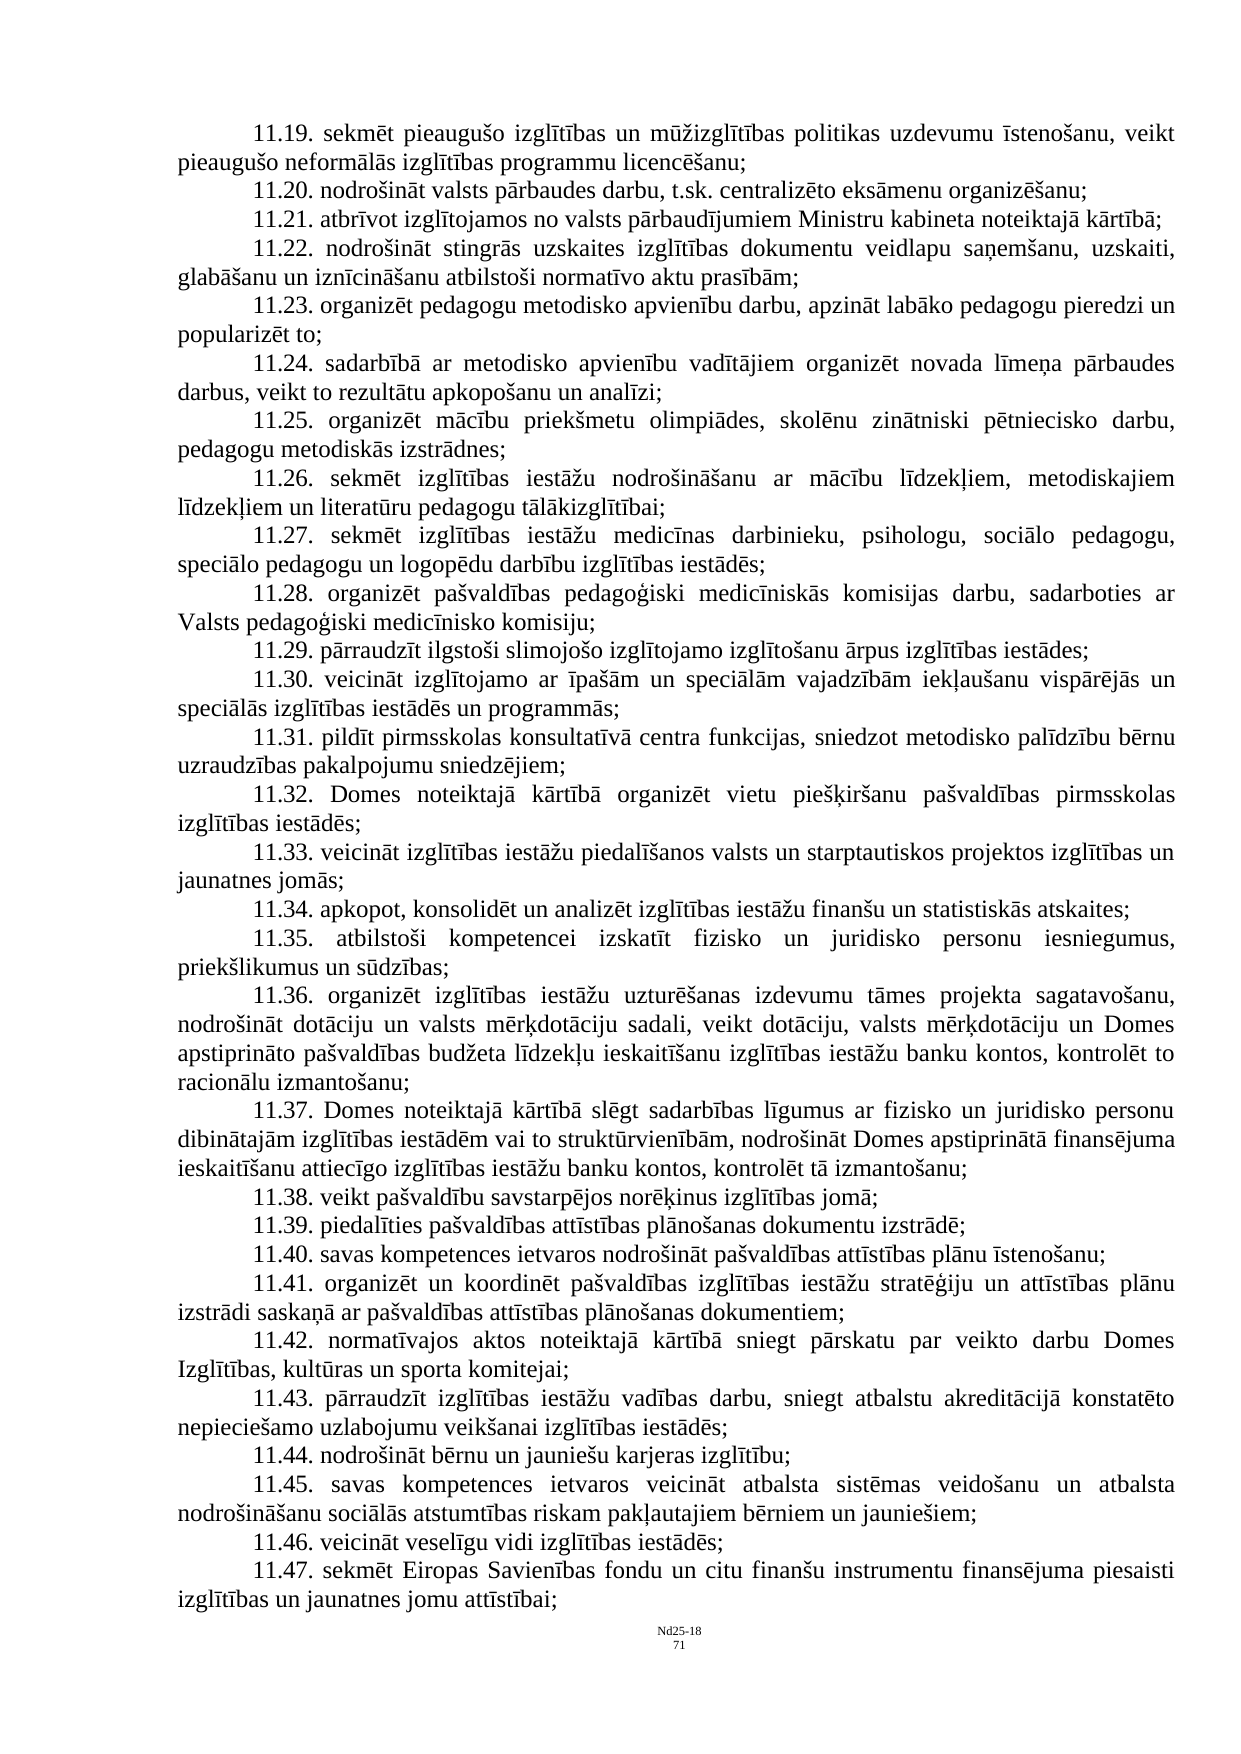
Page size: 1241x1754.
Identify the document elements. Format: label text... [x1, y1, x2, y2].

text 11.38. veikt pašvaldību savstarpējos norēķinus izglītības jomā; [177, 1182, 1176, 1211]
text 11.33. veicināt izglītības iestāžu piedalīšanos valsts un starptautiskos projektos izglītības un jaunatnes jomās; [177, 837, 1176, 894]
text 11.45. savas kompetences ietvaros veicināt atbalsta sistēmas veidošanu un atbalsta nodrošināšanu sociālās atstumtības riskam pakļautajiem bērniem un jauniešiem; [177, 1469, 1176, 1527]
text 11.25. organizēt mācību priekšmetu olimpiādes, skolēnu zinātniski pētniecisko darbu, pedagogu metodiskās izstrādnes; [177, 406, 1176, 463]
text 11.39. piedalīties pašvaldības attīstības plānošanas dokumentu izstrādē; [177, 1211, 1176, 1239]
text 11.35. atbilstoši kompetencei izskatīt fizisko un juridisko personu iesniegumus, priekšlikumus un sūdzības; [177, 923, 1176, 981]
text 11.31. pildīt pirmsskolas konsultatīvā centra funkcijas, sniedzot metodisko palīdzību bērnu uzraudzības pakalpojumu sniedzējiem; [177, 722, 1176, 779]
text 11.28. organizēt pašvaldības pedagoģiski medicīniskās komisijas darbu, sadarboties ar Valsts pedagoģiski medicīnisko komisiju; [177, 578, 1176, 636]
text 11.37. Domes noteiktajā kārtībā slēgt sadarbības līgumus ar fizisko un juridisko personu dibinātajām izglītības iestādēm vai to struktūrvienībām, nodrošināt Domes apstiprinātā finansējuma ieskaitīšanu attiecīgo izglītības iestāžu banku kontos, kontrolēt tā izmantošanu; [177, 1096, 1176, 1182]
text 11.22. nodrošināt stingrās uzskaites izglītības dokumentu veidlapu saņemšanu, uzskaiti, glabāšanu un iznīcināšanu atbilstoši normatīvo aktu prasībām; [177, 233, 1176, 291]
text 11.32. Domes noteiktajā kārtībā organizēt vietu piešķiršanu pašvaldības pirmsskolas izglītības iestādēs; [177, 779, 1176, 837]
text 11.23. organizēt pedagogu metodisko apvienību darbu, apzināt labāko pedagogu pieredzi un popularizēt to; [177, 291, 1176, 348]
text 11.42. normatīvajos aktos noteiktajā kārtībā sniegt pārskatu par veikto darbu Domes Izglītības, kultūras un sporta komitejai; [177, 1326, 1176, 1383]
text 11.43. pārraudzīt izglītības iestāžu vadības darbu, sniegt atbalstu akreditācijā konstatēto nepieciešamo uzlabojumu veikšanai izglītības iestādēs; [177, 1383, 1176, 1441]
text 11.47. sekmēt Eiropas Savienības fondu un citu finanšu instrumentu finansējuma piesaisti izglītības un jaunatnes jomu attīstībai; [177, 1556, 1176, 1613]
text 11.46. veicināt veselīgu vidi izglītības iestādēs; [177, 1527, 1176, 1556]
text 11.24. sadarbībā ar metodisko apvienību vadītājiem organizēt novada līmeņa pārbaudes darbus, veikt to rezultātu apkopošanu un analīzi; [177, 348, 1176, 406]
text 11.34. apkopot, konsolidēt un analizēt izglītības iestāžu finanšu un statistiskās atskaites; [177, 894, 1176, 923]
text 11.20. nodrošināt valsts pārbaudes darbu, t.sk. centralizēto eksāmenu organizēšanu; [177, 176, 1176, 204]
text 11.26. sekmēt izglītības iestāžu nodrošināšanu ar mācību līdzekļiem, metodiskajiem līdzekļiem un literatūru pedagogu tālākizglītībai; [177, 463, 1176, 521]
text 11.41. organizēt un koordinēt pašvaldības izglītības iestāžu stratēģiju un attīstības plānu izstrādi saskaņā ar pašvaldības attīstības plānošanas dokumentiem; [177, 1268, 1176, 1326]
text 11.29. pārraudzīt ilgstoši slimojošo izglītojamo izglītošanu ārpus izglītības iestādes; [177, 636, 1176, 664]
text 11.44. nodrošināt bērnu un jauniešu karjeras izglītību; [177, 1441, 1176, 1469]
text 11.36. organizēt izglītības iestāžu uzturēšanas izdevumu tāmes projekta sagatavošanu, nodrošināt dotāciju un valsts mērķdotāciju sadali, veikt dotāciju, valsts mērķdotāciju un Domes apstiprināto pašvaldības budžeta līdzekļu ieskaitīšanu izglītības iestāžu banku kontos, kontrolēt to racionālu izmantošanu; [177, 981, 1176, 1096]
text 11.21. atbrīvot izglītojamos no valsts pārbaudījumiem Ministru kabineta noteiktajā kārtībā; [177, 204, 1176, 233]
text 11.30. veicināt izglītojamo ar īpašām un speciālām vajadzībām iekļaušanu vispārējās un speciālās izglītības iestādēs un programmās; [177, 664, 1176, 722]
text 11.19. sekmēt pieaugušo izglītības un mūžizglītības politikas uzdevumu īstenošanu, veikt pieaugušo neformālās izglītības programmu licencēšanu; [177, 118, 1176, 176]
text 11.27. sekmēt izglītības iestāžu medicīnas darbinieku, psihologu, sociālo pedagogu, speciālo pedagogu un logopēdu darbību izglītības iestādēs; [177, 521, 1176, 578]
text 11.40. savas kompetences ietvaros nodrošināt pašvaldības attīstības plānu īstenošanu; [177, 1239, 1176, 1268]
